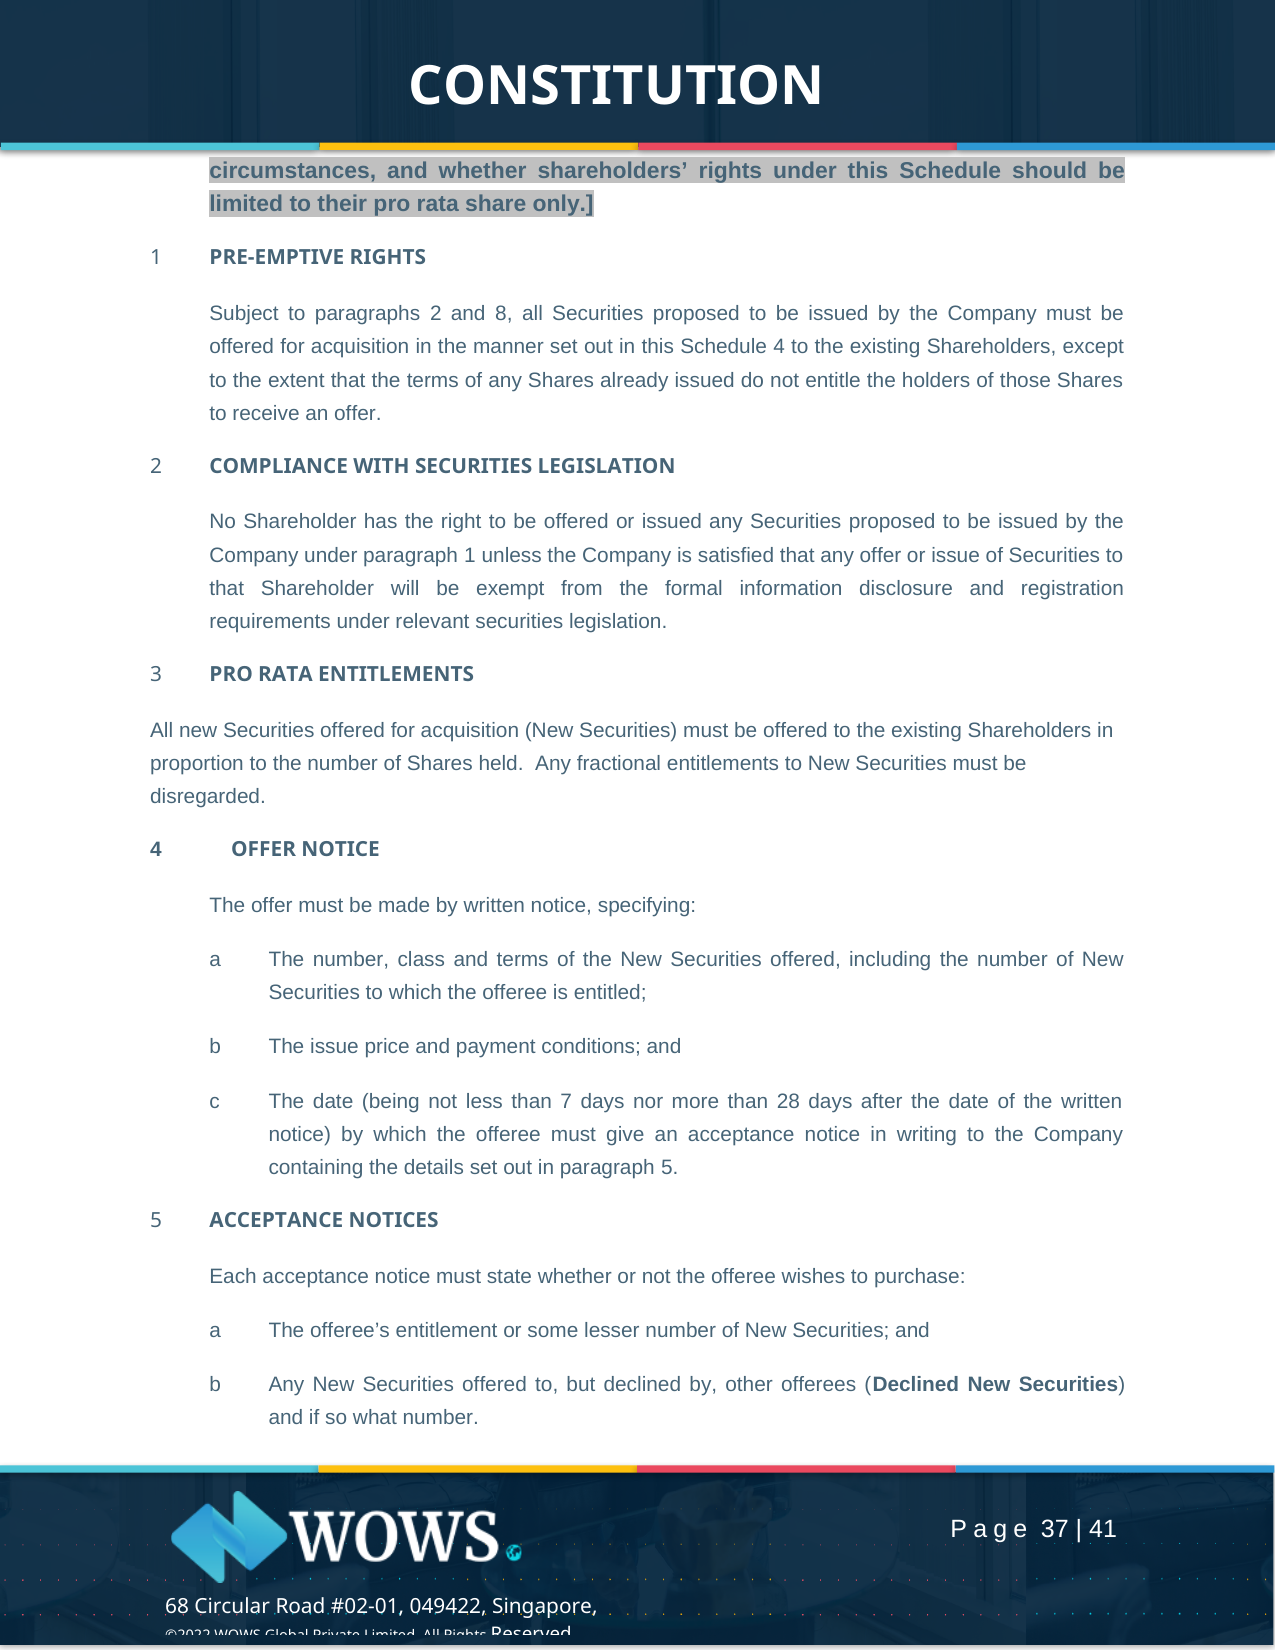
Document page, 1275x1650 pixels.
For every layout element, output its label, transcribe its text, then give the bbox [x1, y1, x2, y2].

text COMPLIANCE WITH SECURITIES LEGISLATION [150, 446, 1125, 479]
list ACCEPTANCE NOTICES [150, 1200, 1125, 1233]
list The date (being not less than 7 days nor more than 28 days after the date of the written notice) by which the offeree must give an acceptance notice in writing to the Company containing the details set out in paragraph 5. [209, 1079, 1125, 1179]
list Subject to paragraphs 2 and 8, all Securities proposed to be issued by the Company must be offered for acquisition in the manner set out in this Schedule 4 to the existing Shareholders, except to the extent that the terms of any Shares already issued do not entitle the holders of those Shares to receive an offer. [209, 292, 1125, 425]
list The offer must be made by written notice, specifying: [209, 883, 1125, 917]
picture [0, 1473, 1274, 1645]
list The number, class and terms of the New Securities offered, including the number of New Securities to which the offeree is entitled; [209, 937, 1125, 1004]
text PRO RATA ENTITLEMENTS [150, 654, 1125, 687]
list Each acceptance notice must state whether or not the offeree wishes to purchase: [209, 1254, 1125, 1287]
list All new Securities offered for acquisition (New Securities) must be offered to the existing Shareholders in proportion to the number of Shares held. Any fractional entitlements to New Securities must be disregarded. [150, 708, 1125, 808]
list 4 OFFER NOTICE [150, 829, 1125, 862]
list The offeree’s entitlement or some lesser number of New Securities; and [209, 1308, 1125, 1342]
picture [0, 0, 1275, 142]
list The issue price and payment conditions; and [209, 1025, 1125, 1058]
list PRE-EMPTIVE RIGHTS [150, 237, 1125, 271]
list Any New Securities offered to, but declined by, other offerees (Declined New Securities) and if so what number. [209, 1362, 1125, 1429]
list No Shareholder has the right to be offered or issued any Securities proposed to be issued by the Company under paragraph 1 unless the Company is satisfied that any offer or issue of Securities to that Shareholder will be exempt from the formal information disclosure and registration requirements under relevant securities legislation. [209, 500, 1125, 633]
